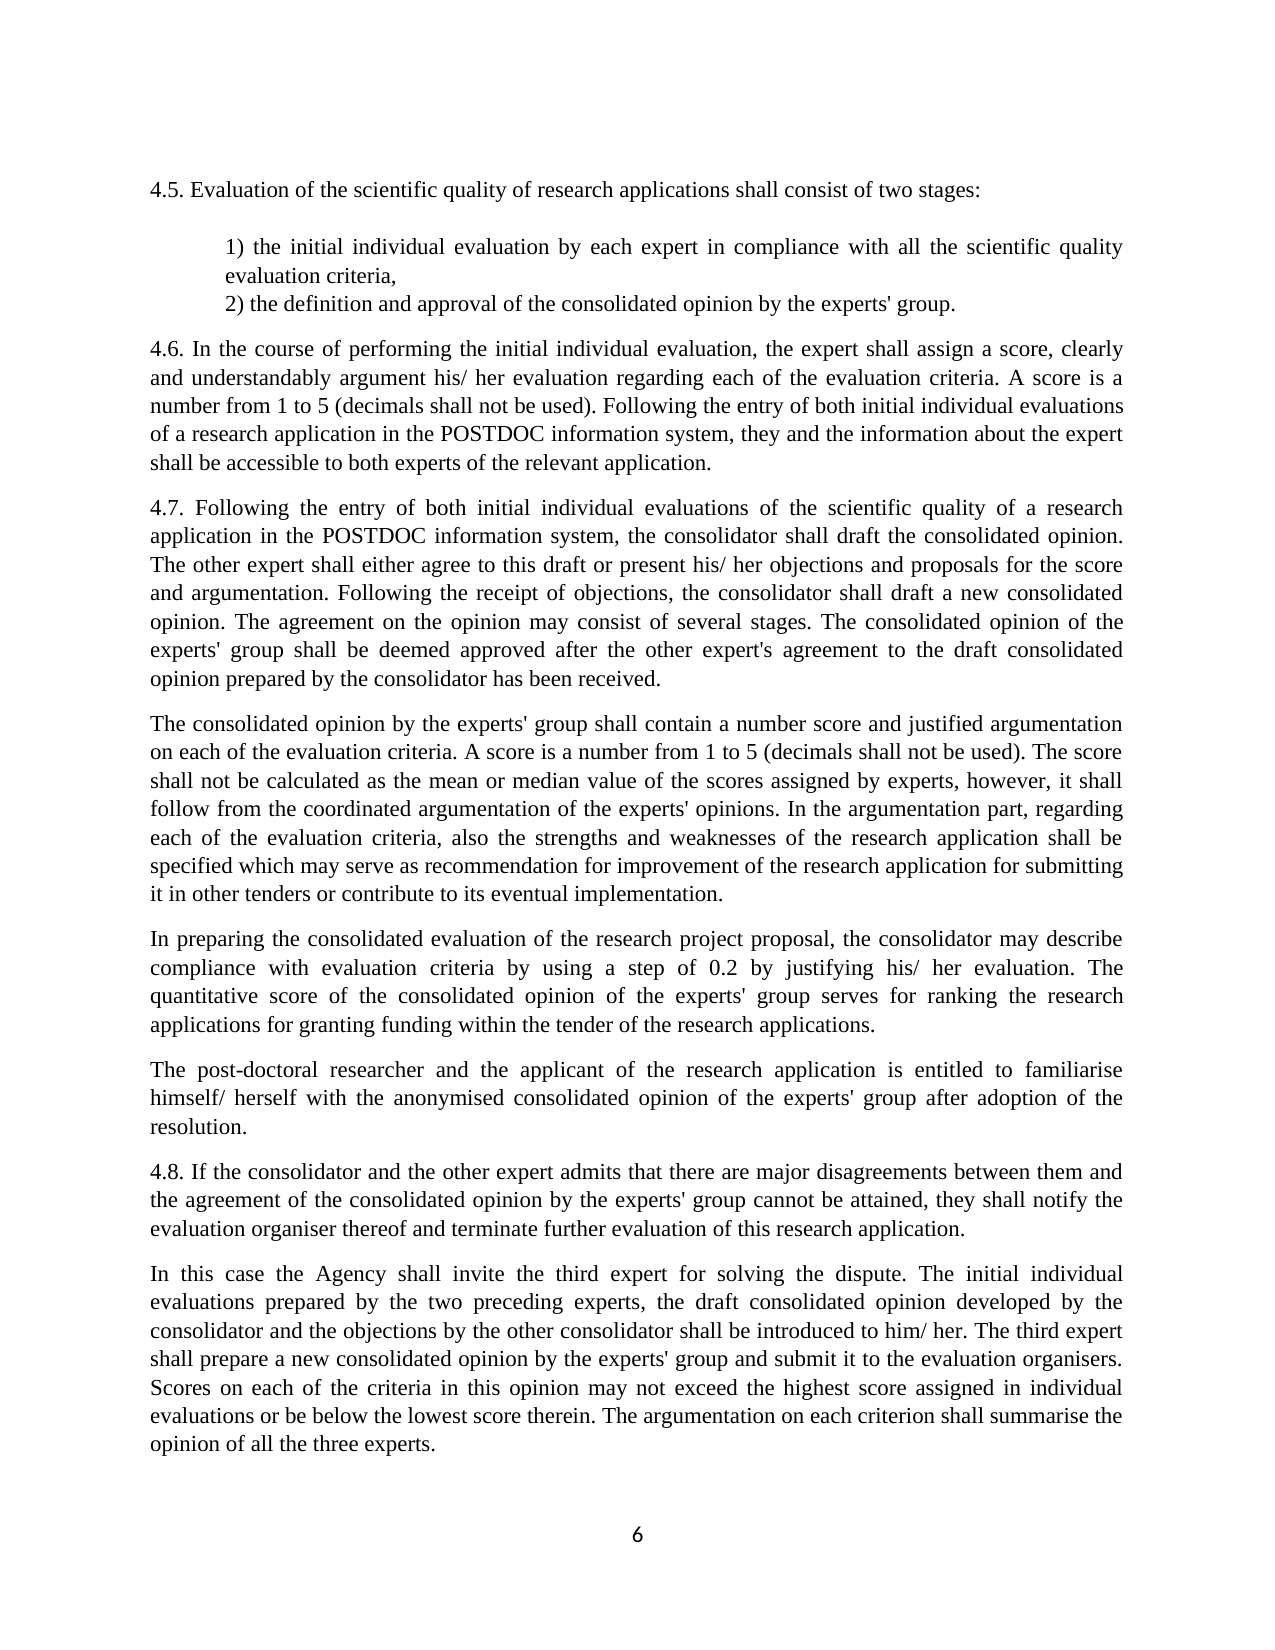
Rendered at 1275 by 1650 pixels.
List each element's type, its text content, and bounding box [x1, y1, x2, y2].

text 4.5. Evaluation of the scientific quality of research applications shall consist of two stages: [150, 176, 1125, 203]
text 4.8. If the consolidator and the other expert admits that there are major disagreements between them and the agreement of the consolidated opinion by the experts' group cannot be attained, they shall notify the evaluation organiser thereof and terminate further evaluation of this research application. [150, 1158, 1125, 1241]
text The post-doctoral researcher and the applicant of the research application is entitled to familiarise himself/ herself with the anonymised consolidated opinion of the experts' group after adoption of the resolution. [150, 1056, 1125, 1139]
text 1) the initial individual evaluation by each expert in compliance with all the scientific quality evaluation criteria, [225, 233, 1125, 288]
text The consolidated opinion by the experts' group shall contain a number score and justified argumentation on each of the evaluation criteria. A score is a number from 1 to 5 (decimals shall not be used). The score shall not be calculated as the mean or median value of the scores assigned by experts, however, it shall follow from the coordinated argumentation of the experts' opinions. In the argumentation part, regarding each of the evaluation criteria, also the strengths and weaknesses of the research application shall be specified which may serve as recommendation for improvement of the research application for submitting it in other tenders or contribute to its eventual implementation. [150, 710, 1125, 907]
text 2) the definition and approval of the consolidated opinion by the experts' group. [225, 290, 1125, 316]
text 4.6. In the course of performing the initial individual evaluation, the expert shall assign a score, clearly and understandably argument his/ her evaluation regarding each of the evaluation criteria. A score is a number from 1 to 5 (decimals shall not be used). Following the entry of both initial individual evaluations of a research application in the POSTDOC information system, they and the information about the expert shall be accessible to both experts of the relevant application. [150, 335, 1125, 475]
text In this case the Agency shall invite the third expert for solving the dispute. The initial individual evaluations prepared by the two preceding experts, the draft consolidated opinion developed by the consolidator and the objections by the other consolidator shall be introduced to him/ her. The third expert shall prepare a new consolidated opinion by the experts' group and submit it to the evaluation organisers. Scores on each of the criteria in this opinion may not exceed the highest score assigned in individual evaluations or be below the lowest score therein. The argumentation on each criterion shall summarise the opinion of all the three experts. [150, 1260, 1125, 1457]
text 4.7. Following the entry of both initial individual evaluations of the scientific quality of a research application in the POSTDOC information system, the consolidator shall draft the consolidated opinion. The other expert shall either agree to this draft or present his/ her objections and proposals for the score and argumentation. Following the receipt of objections, the consolidator shall draft a new consolidated opinion. The agreement on the opinion may consist of several stages. The consolidated opinion of the experts' group shall be deemed approved after the other expert's agreement to the draft consolidated opinion prepared by the consolidator has been received. [150, 494, 1125, 691]
text In preparing the consolidated evaluation of the research project proposal, the consolidator may describe compliance with evaluation criteria by using a step of 0.2 by justifying his/ her evaluation. The quantitative score of the consolidated opinion of the experts' group serves for ranking the research applications for granting funding within the tender of the research applications. [150, 926, 1125, 1037]
